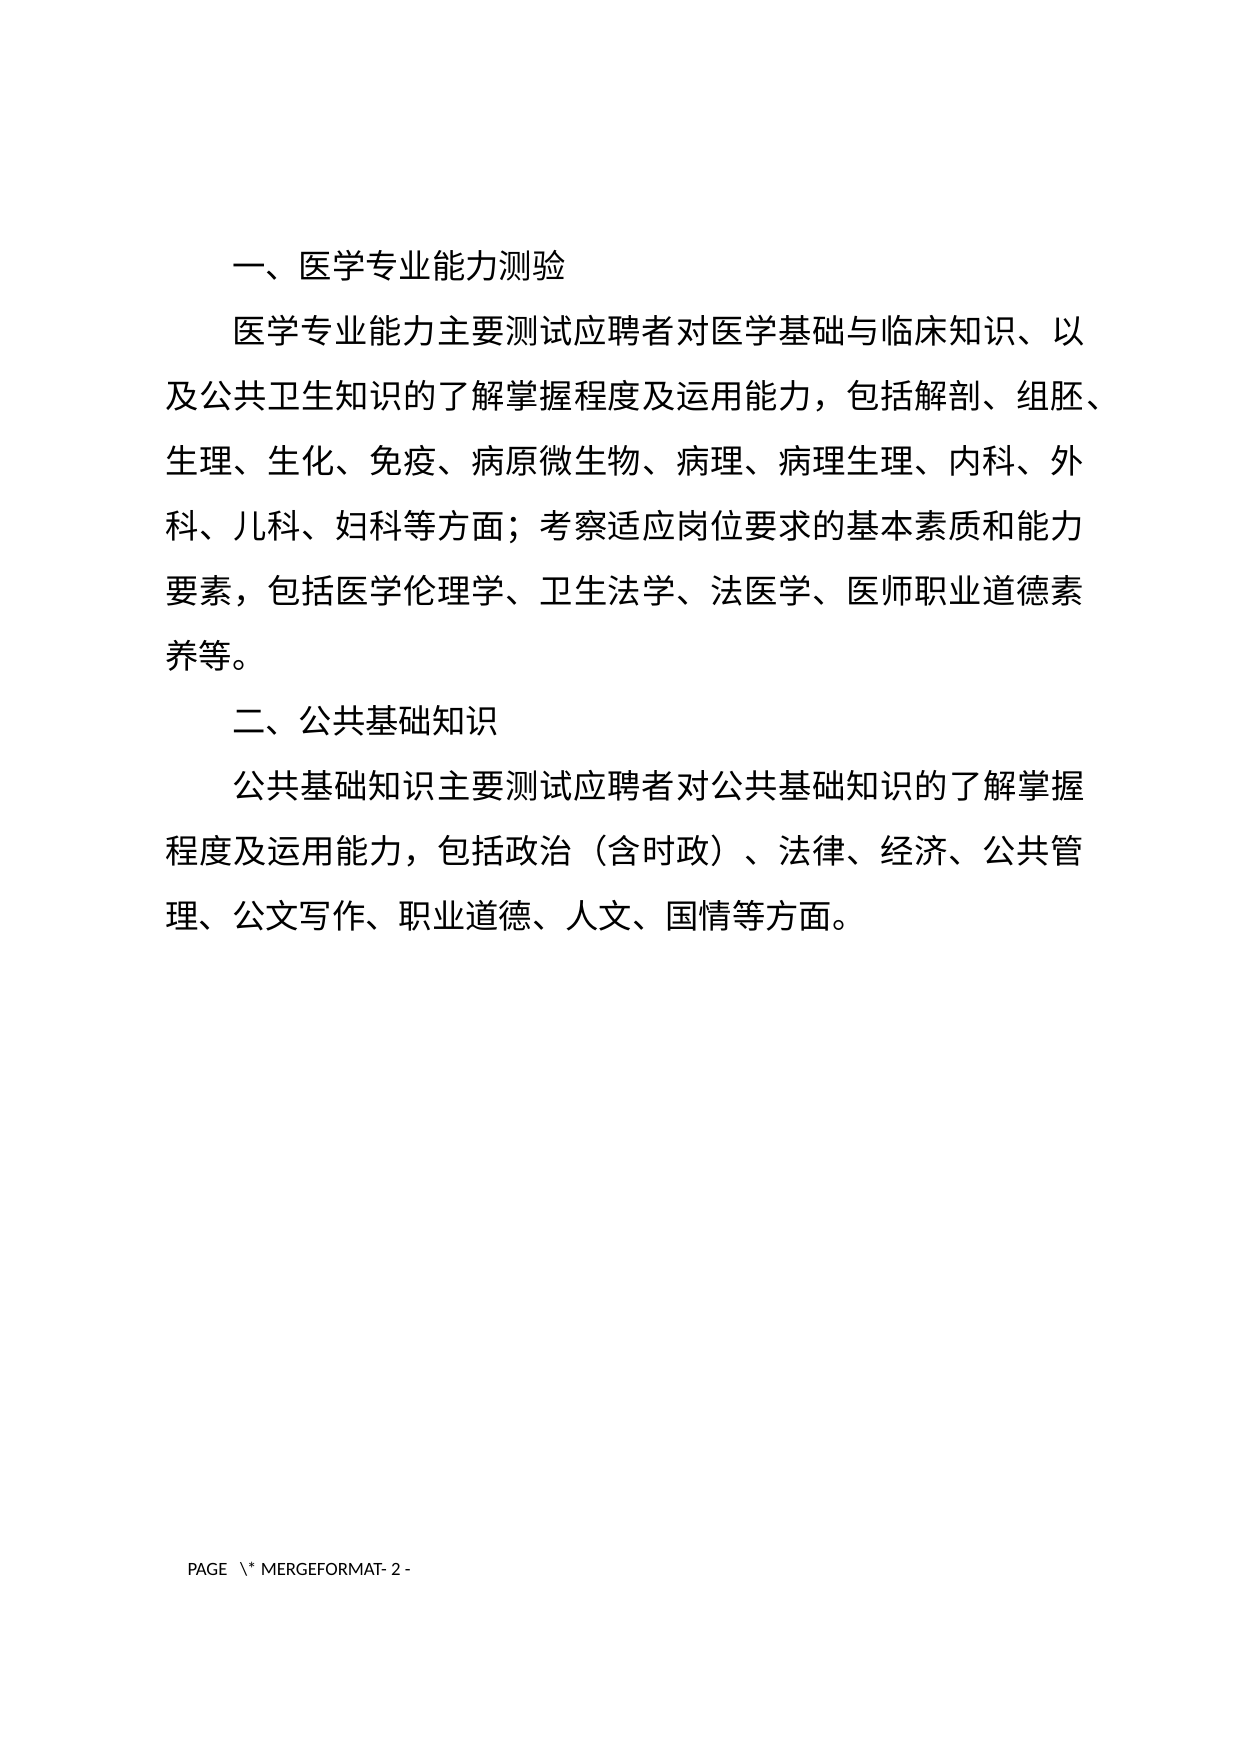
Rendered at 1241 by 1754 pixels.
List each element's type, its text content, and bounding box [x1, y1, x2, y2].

text 医学专业能力主要测试应聘者对医学基础与临床知识、以及公共卫生知识的了解掌握程度及运用能力，包括解剖、组胚、生理、生化、免疫、病原微生物、病理、病理生理、内科、外科、儿科、妇科等方面；考察适应岗位要求的基本素质和能力要素，包括医学伦理学、卫生法学、法医学、医师职业道德素养等。 [165, 296, 1087, 686]
text 公共基础知识主要测试应聘者对公共基础知识的了解掌握程度及运用能力，包括政治（含时政）、法律、经济、公共管理、公文写作、职业道德、人文、国情等方面。 [165, 751, 1087, 946]
text 一、医学专业能力测验 [165, 231, 1087, 296]
text 二、公共基础知识 [165, 686, 1087, 751]
